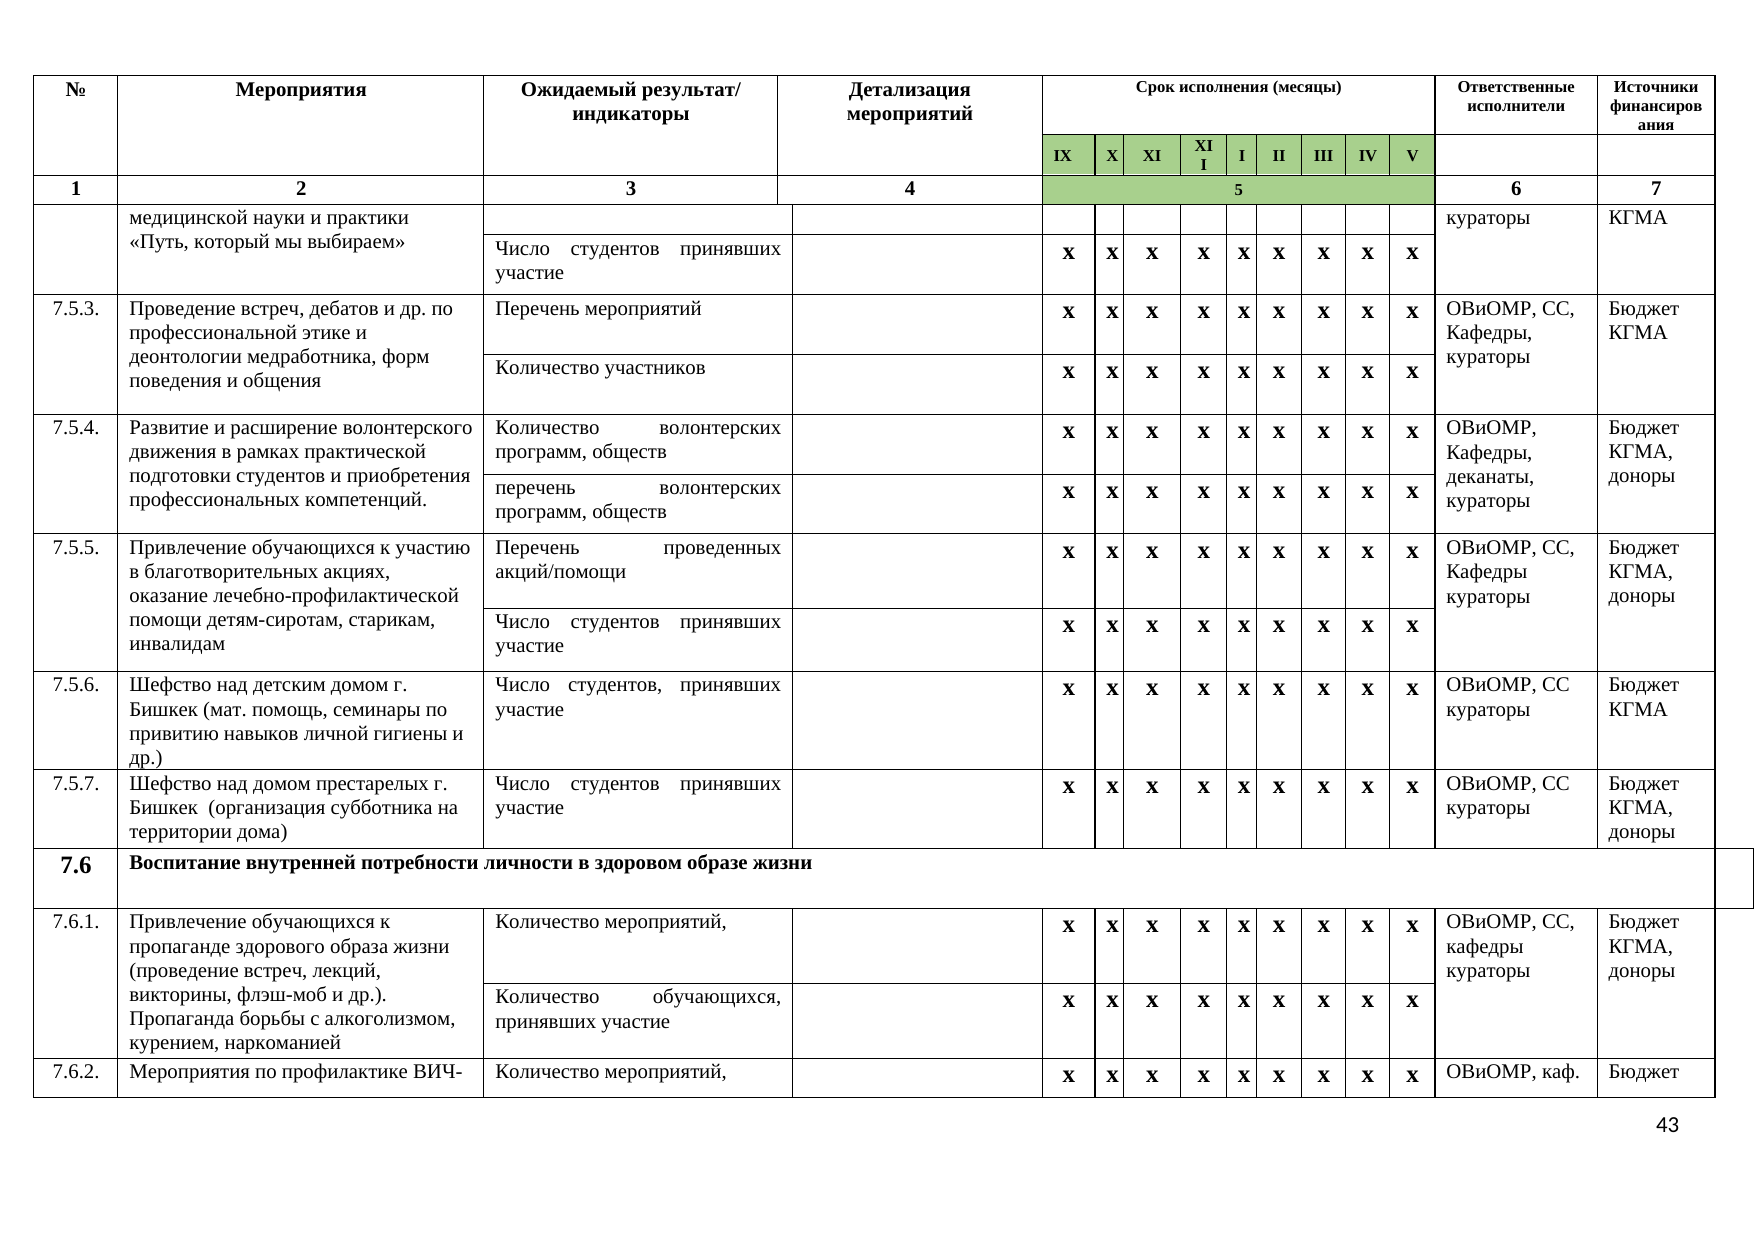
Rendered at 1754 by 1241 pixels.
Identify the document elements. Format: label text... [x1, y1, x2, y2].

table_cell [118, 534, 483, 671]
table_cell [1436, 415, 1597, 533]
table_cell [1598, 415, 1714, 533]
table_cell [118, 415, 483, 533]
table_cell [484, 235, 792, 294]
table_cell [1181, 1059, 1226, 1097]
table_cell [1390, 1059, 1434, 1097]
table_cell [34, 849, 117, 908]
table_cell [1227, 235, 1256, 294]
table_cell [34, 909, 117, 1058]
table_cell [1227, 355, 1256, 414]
table_header Ответственные исполнители [1436, 76, 1597, 134]
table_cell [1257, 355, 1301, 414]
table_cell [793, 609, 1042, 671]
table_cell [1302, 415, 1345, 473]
table_header № [34, 76, 117, 174]
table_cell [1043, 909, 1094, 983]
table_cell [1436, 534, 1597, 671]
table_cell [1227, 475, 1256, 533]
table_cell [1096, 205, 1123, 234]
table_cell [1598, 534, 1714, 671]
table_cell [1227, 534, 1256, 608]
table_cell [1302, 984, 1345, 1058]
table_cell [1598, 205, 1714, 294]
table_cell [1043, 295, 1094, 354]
table_cell 4 [778, 176, 1042, 204]
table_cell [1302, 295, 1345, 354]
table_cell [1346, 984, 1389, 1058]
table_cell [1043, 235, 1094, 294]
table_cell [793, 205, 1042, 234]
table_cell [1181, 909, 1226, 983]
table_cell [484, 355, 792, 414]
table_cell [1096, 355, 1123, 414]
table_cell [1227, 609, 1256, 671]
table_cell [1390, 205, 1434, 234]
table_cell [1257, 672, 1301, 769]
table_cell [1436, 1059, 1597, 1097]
table_cell [1598, 135, 1714, 174]
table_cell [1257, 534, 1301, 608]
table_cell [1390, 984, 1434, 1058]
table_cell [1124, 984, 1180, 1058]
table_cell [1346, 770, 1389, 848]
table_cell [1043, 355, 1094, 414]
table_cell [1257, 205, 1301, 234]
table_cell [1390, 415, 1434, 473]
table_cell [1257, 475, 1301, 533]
table_cell 3 [484, 176, 777, 204]
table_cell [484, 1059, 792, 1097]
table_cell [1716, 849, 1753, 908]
table_cell XI [1124, 135, 1180, 174]
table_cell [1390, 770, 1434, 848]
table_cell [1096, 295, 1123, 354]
table_cell 7 [1598, 176, 1714, 204]
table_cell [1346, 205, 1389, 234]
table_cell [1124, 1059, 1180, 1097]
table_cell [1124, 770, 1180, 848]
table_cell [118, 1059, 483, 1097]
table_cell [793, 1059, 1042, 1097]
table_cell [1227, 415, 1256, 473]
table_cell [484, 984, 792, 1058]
table_cell II [1257, 135, 1301, 174]
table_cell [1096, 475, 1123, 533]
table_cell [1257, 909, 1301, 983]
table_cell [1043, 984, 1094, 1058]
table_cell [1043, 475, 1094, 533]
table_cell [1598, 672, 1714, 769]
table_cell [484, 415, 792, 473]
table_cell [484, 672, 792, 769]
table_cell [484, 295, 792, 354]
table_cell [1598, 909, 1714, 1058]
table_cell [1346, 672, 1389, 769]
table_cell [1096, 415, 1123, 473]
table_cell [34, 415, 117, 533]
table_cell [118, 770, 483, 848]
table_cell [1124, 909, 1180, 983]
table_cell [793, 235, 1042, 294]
table_cell 5 [1043, 176, 1434, 204]
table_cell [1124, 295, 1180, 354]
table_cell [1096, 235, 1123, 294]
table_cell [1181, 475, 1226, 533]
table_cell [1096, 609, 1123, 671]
table_header Срок исполнения (месяцы) [1043, 76, 1434, 134]
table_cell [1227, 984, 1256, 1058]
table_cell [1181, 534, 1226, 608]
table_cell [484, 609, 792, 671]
table_cell III [1302, 135, 1345, 174]
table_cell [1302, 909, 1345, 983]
table_header Мероприятия [118, 76, 483, 174]
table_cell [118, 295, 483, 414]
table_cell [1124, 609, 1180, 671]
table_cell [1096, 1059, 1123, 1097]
table_cell 1 [34, 176, 117, 204]
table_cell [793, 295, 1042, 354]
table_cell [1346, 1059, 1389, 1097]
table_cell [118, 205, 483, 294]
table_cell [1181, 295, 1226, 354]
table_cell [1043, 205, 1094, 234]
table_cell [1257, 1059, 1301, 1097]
table_cell IV [1346, 135, 1389, 174]
table_cell XII [1181, 135, 1226, 174]
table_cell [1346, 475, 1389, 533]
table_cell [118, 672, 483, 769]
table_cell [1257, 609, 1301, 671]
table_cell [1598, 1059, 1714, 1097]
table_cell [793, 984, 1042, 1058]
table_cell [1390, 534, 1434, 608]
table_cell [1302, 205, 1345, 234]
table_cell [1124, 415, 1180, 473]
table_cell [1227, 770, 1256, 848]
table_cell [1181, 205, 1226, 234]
table_cell IX [1043, 135, 1094, 174]
table_header Ожидаемый результат/ индикаторы [484, 76, 777, 174]
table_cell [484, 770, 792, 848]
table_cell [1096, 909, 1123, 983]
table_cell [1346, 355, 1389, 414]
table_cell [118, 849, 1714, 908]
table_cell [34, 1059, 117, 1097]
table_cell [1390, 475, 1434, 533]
table_cell V [1390, 135, 1434, 174]
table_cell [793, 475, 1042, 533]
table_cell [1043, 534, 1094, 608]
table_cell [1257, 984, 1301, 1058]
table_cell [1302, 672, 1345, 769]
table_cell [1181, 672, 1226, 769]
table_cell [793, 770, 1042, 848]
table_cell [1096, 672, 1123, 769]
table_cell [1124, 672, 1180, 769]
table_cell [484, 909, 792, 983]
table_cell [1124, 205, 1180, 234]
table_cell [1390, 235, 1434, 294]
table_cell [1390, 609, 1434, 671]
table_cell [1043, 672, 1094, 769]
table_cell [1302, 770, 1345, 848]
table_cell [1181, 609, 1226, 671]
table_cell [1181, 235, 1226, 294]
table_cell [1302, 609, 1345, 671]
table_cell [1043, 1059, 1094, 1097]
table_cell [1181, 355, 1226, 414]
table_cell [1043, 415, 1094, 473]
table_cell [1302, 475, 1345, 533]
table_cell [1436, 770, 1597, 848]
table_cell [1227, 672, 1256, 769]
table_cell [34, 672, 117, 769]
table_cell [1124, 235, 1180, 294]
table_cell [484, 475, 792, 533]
table_header Источники финансирования [1598, 76, 1714, 134]
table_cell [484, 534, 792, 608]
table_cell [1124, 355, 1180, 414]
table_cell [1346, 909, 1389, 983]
table_header Детализация мероприятий [778, 76, 1042, 174]
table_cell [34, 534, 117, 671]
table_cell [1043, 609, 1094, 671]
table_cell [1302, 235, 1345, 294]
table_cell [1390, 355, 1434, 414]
table_cell [1436, 135, 1597, 174]
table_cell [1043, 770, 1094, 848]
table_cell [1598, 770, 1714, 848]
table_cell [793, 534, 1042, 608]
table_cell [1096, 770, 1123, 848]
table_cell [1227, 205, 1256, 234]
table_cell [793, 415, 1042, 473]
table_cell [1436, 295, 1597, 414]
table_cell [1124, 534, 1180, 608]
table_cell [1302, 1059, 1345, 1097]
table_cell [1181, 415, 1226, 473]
table_cell I [1227, 135, 1256, 174]
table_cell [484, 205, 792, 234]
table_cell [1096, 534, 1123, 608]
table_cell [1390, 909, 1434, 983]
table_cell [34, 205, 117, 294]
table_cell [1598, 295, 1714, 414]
table_cell 6 [1436, 176, 1597, 204]
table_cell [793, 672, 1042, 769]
table_cell 2 [118, 176, 483, 204]
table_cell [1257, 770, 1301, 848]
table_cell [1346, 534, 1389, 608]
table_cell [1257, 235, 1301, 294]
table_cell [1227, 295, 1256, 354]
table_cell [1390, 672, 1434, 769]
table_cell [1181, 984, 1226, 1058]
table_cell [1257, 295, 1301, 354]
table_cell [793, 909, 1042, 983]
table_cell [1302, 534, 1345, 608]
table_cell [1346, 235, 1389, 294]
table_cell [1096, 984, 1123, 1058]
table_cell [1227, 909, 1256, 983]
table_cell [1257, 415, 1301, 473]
table_cell X [1096, 135, 1123, 174]
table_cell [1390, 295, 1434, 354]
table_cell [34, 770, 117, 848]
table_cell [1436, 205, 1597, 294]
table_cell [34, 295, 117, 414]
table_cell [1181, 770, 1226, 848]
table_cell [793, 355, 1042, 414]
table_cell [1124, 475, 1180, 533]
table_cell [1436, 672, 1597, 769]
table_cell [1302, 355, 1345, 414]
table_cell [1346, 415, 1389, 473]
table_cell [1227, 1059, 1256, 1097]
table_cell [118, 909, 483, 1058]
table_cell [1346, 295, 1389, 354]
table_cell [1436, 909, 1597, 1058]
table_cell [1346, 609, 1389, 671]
